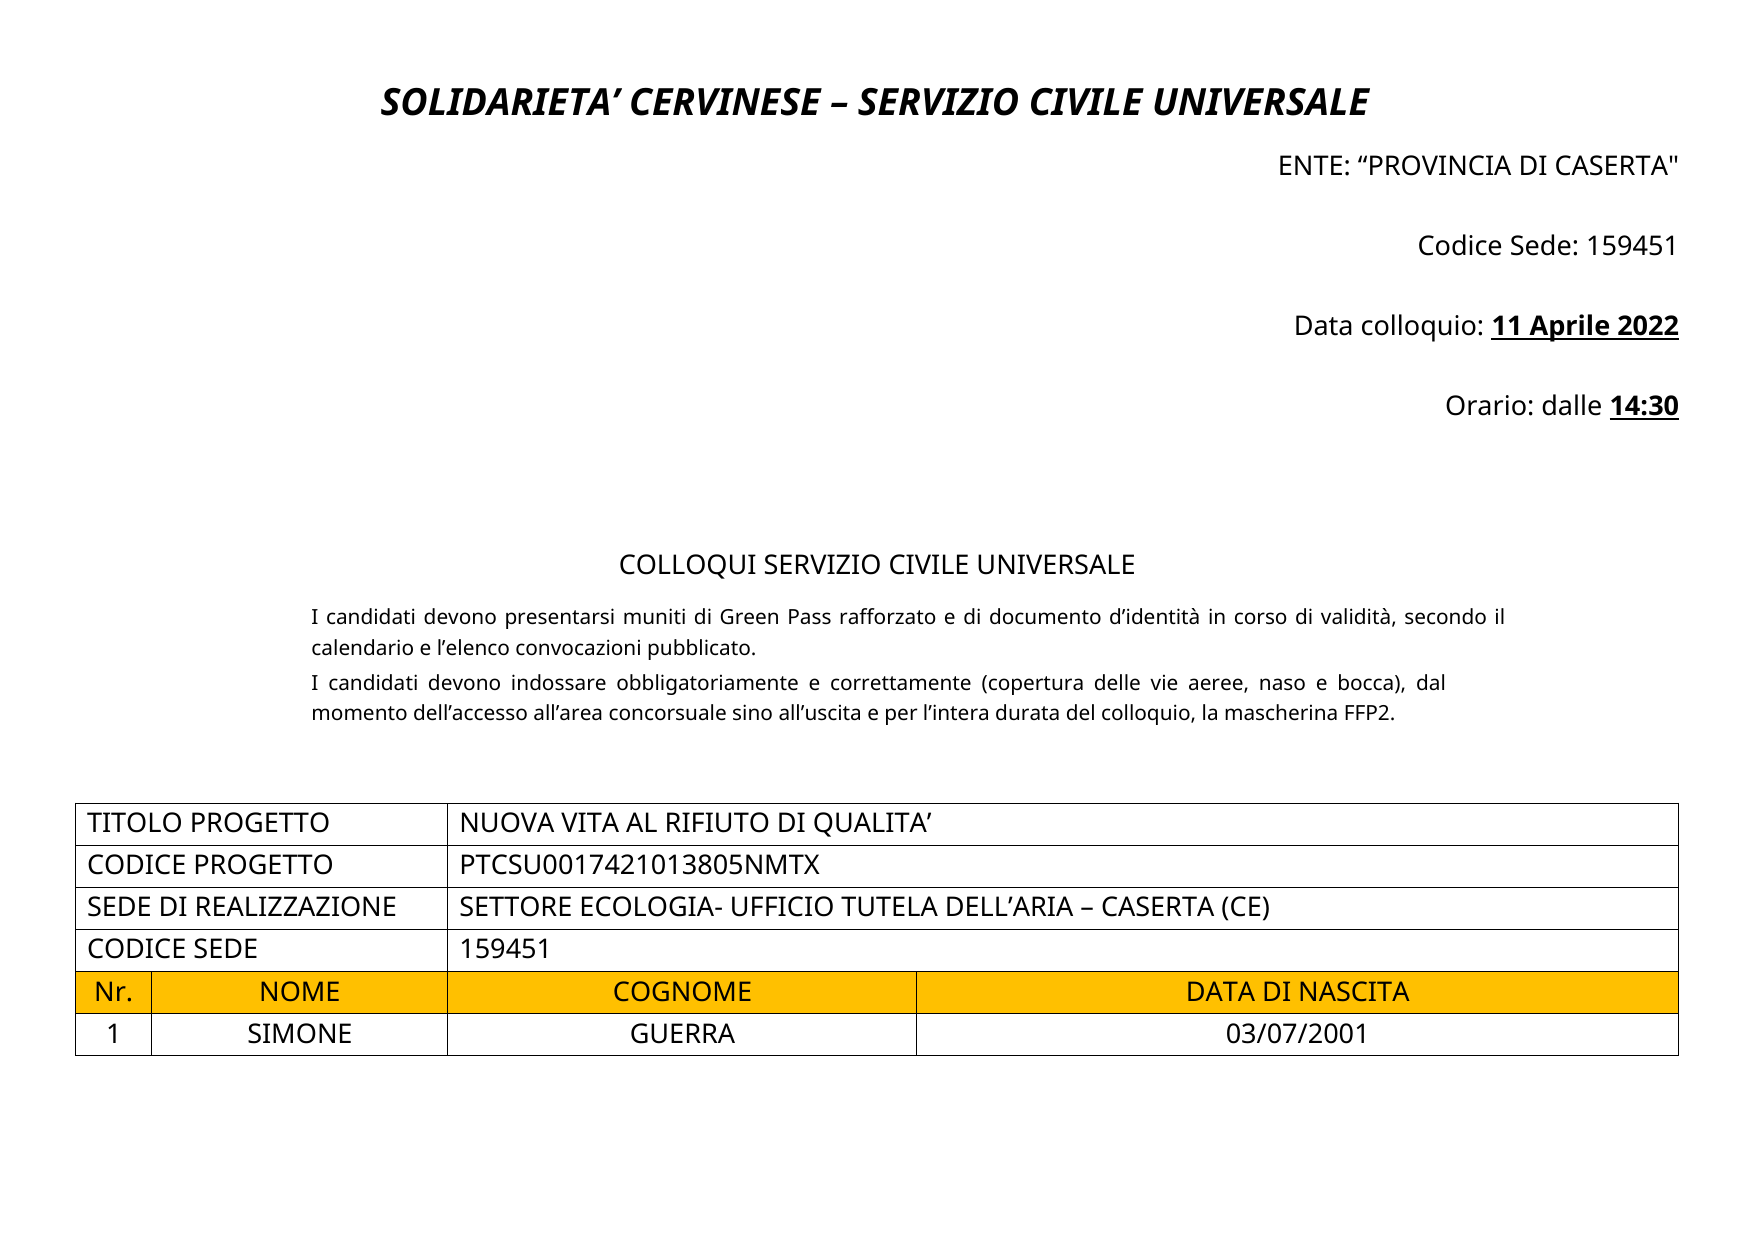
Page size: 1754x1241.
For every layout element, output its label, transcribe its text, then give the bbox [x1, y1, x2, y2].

text SOLIDARIETA’ CERVINESE – SERVIZIO CIVILE UNIVERSALE [75, 75, 1679, 126]
table_cell SEDE DI REALIZZAZIONE [76, 888, 447, 929]
table_cell SIMONE [152, 1014, 447, 1055]
table_cell DATA DI NASCITA [917, 972, 1678, 1013]
text ENTE: “PROVINCIA DI CASERTA" [75, 147, 1679, 184]
table_header TITOLO PROGETTO [76, 804, 447, 845]
table_cell Nr. [76, 972, 151, 1013]
text COLLOQUI SERVIZIO CIVILE UNIVERSALE [75, 546, 1679, 583]
table_cell CODICE PROGETTO [76, 846, 447, 887]
table_cell CODICE SEDE [76, 930, 447, 971]
table_header NUOVA VITA AL RIFIUTO DI QUALITA’ [448, 804, 1678, 845]
table_cell COGNOME [448, 972, 916, 1013]
text Codice Sede: 159451 [75, 227, 1679, 264]
text Data colloquio: 11 Aprile 2022 [75, 307, 1679, 344]
table_cell PTCSU0017421013805NMTX [448, 846, 1678, 887]
table_cell 159451 [448, 930, 1678, 971]
table_cell GUERRA [448, 1014, 916, 1055]
text I candidati devono indossare obbligatoriamente e correttamente (copertura delle vie aeree, naso e bocca), dal momento dell’accesso all’area concorsuale sino all’uscita e per l’intera durata del colloquio, la mascherina FFP2. [311, 668, 1448, 727]
table_cell 1 [76, 1014, 151, 1055]
text Orario: dalle 14:30 [75, 387, 1679, 424]
table_cell 03/07/2001 [917, 1014, 1678, 1055]
table_cell SETTORE ECOLOGIA- UFFICIO TUTELA DELL’ARIA – CASERTA (CE) [448, 888, 1678, 929]
text I candidati devono presentarsi muniti di Green Pass rafforzato e di documento d’identità in corso di validità, secondo il calendario e l’elenco convocazioni pubblicato. [311, 602, 1507, 661]
table_cell NOME [152, 972, 447, 1013]
